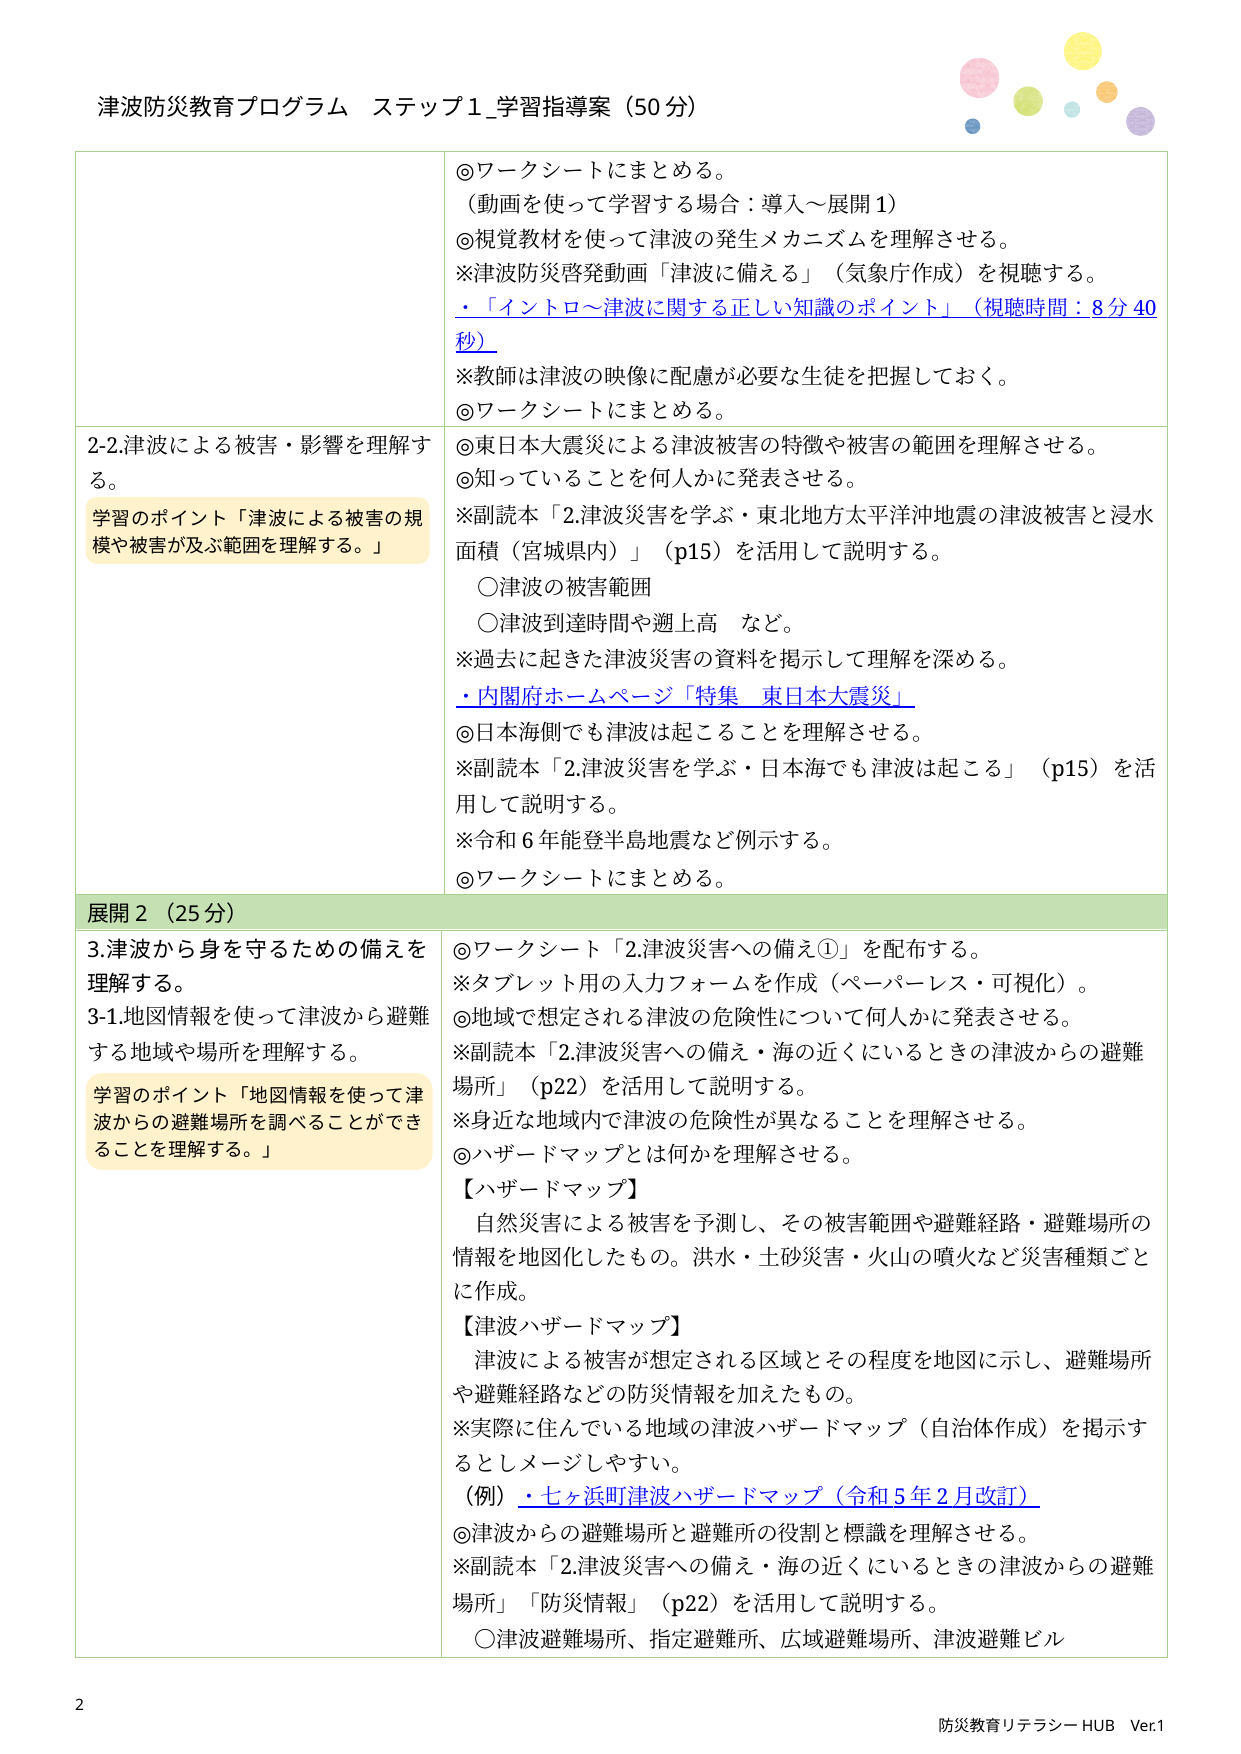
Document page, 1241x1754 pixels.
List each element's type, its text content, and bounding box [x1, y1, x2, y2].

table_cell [76, 931, 441, 1657]
picture [960, 32, 1155, 136]
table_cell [442, 931, 1167, 1657]
table_cell 2-2.津波による被害・影響を理解する。 [76, 427, 444, 894]
table_cell 展開2 （25分） [76, 895, 1167, 929]
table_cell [76, 152, 444, 426]
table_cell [445, 152, 1167, 426]
table_cell ◎東日本大震災による津波被害の特徴や被害の範囲を理解させる。 ◎知っていることを何人かに発表させる。 ※副読本「2.津波災害を学ぶ・東北地方太平洋沖地震の津波被害と浸水面積（宮城県内）」（p15）を活用して説明する。 〇津波の被害範囲 〇津波到達時間や遡上高 など。 ※過去に起きた津波災害の資料を掲示して理解を深める。 ・内閣府ホームページ「特集 東日本大震災」 ◎日本海側でも津波は起こることを理解させる。 ※副読本「2.津波災害を学ぶ・日本海でも津波は起こる」（p15）を活用して説明する。 ※令和6年能登半島地震など例示する。 ◎ワークシートにまとめる。 [445, 427, 1167, 894]
